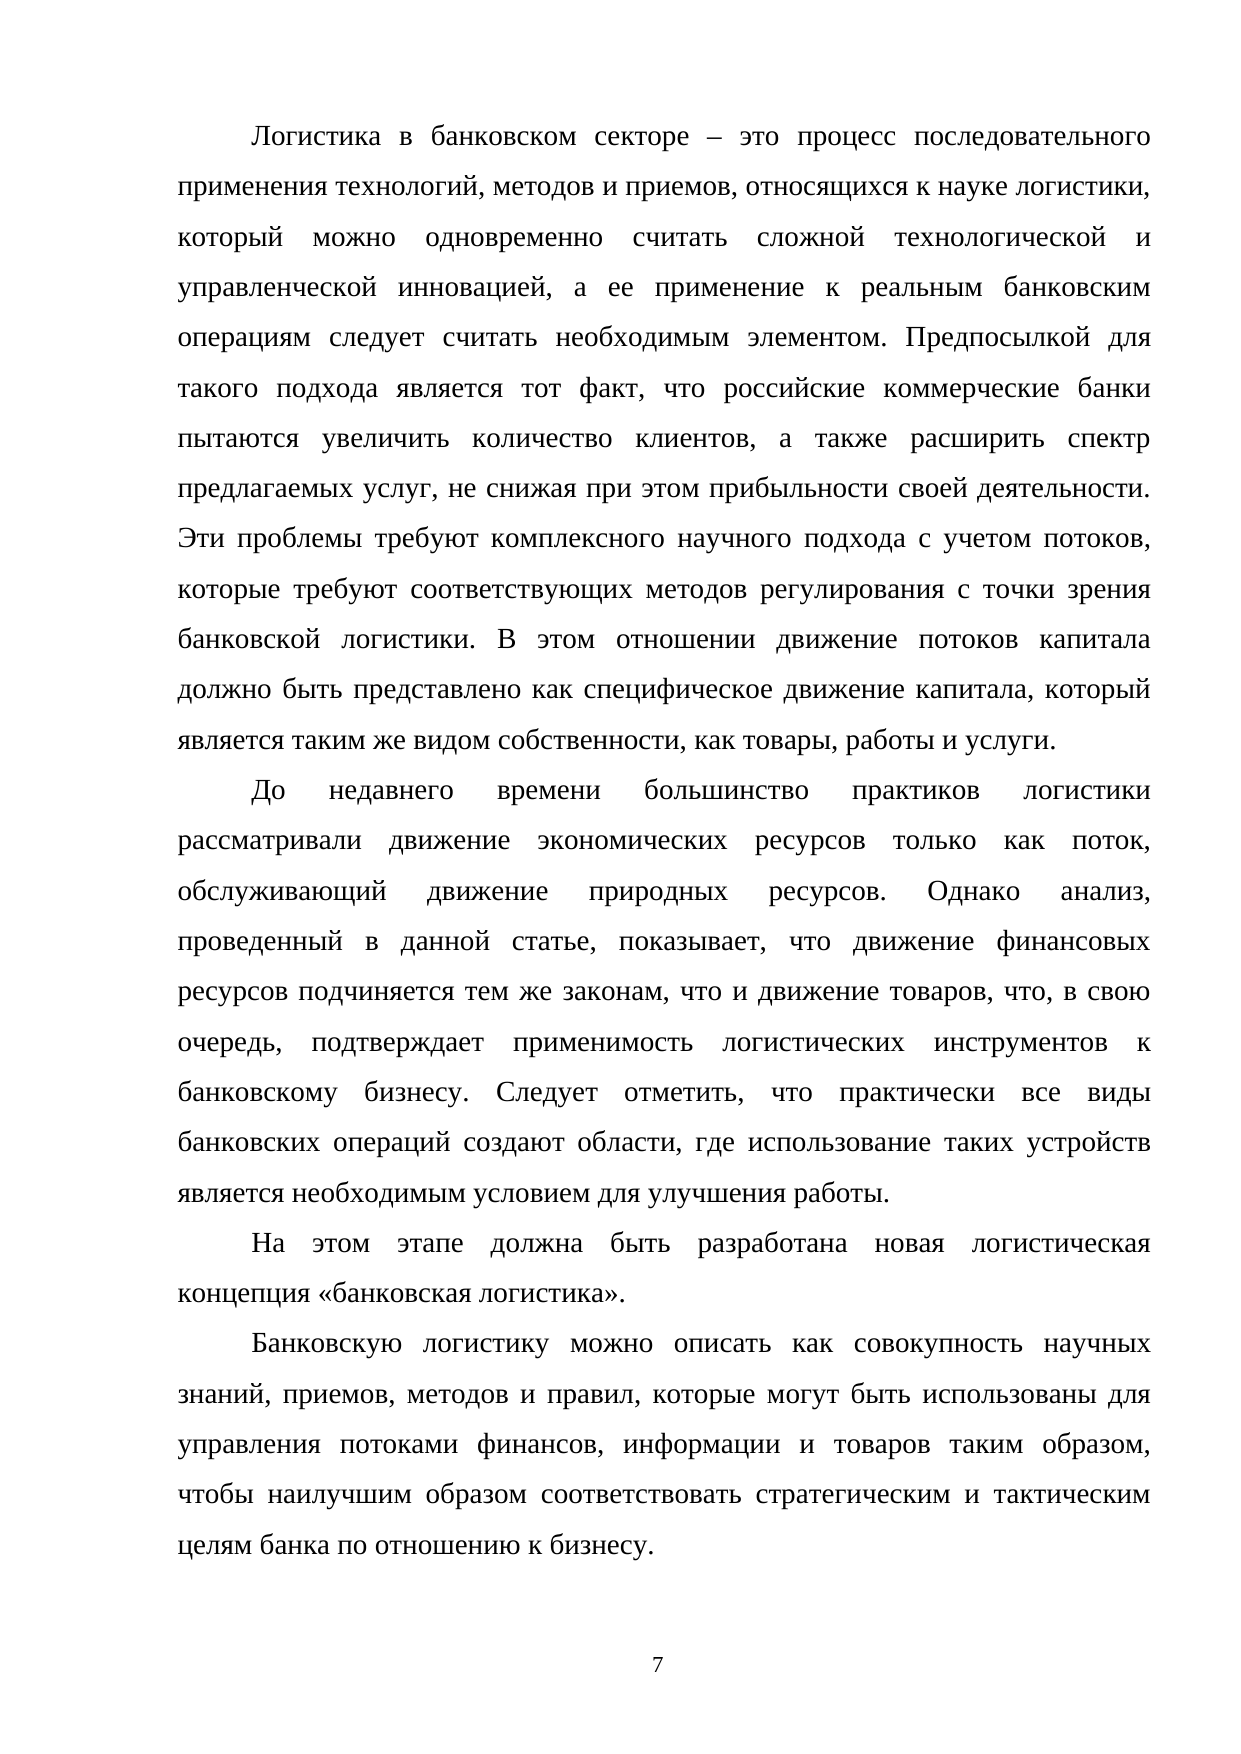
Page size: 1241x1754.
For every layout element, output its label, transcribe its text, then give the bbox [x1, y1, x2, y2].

text Банковскую логистику можно описать как совокупность научных знаний, приемов, методов и правил, которые могут быть использованы для управления потоками финансов, информации и товаров таким образом, чтобы наилучшим образом соответствовать стратегическим и тактическим целям банка по отношению к бизнесу. [177, 1326, 1152, 1560]
text До недавнего времени большинство практиков логистики рассматривали движение экономических ресурсов только как поток, обслуживающий движение природных ресурсов. Однако анализ, проведенный в данной статье, показывает, что движение финансовых ресурсов подчиняется тем же законам, что и движение товаров, что, в свою очередь, подтверждает применимость логистических инструментов к банковскому бизнесу. Следует отметить, что практически все виды банковских операций создают области, где использование таких устройств является необходимым условием для улучшения работы. [177, 772, 1152, 1208]
text Логистика в банковском секторе – это процесс последовательного применения технологий, методов и приемов, относящихся к науке логистики, который можно одновременно считать сложной технологической и управленческой инновацией, а ее применение к реальным банковским операциям следует считать необходимым элементом. Предпосылкой для такого подхода является тот факт, что российские коммерческие банки пытаются увеличить количество клиентов, а также расширить спектр предлагаемых услуг, не снижая при этом прибыльности своей деятельности. Эти проблемы требуют комплексного научного подхода с учетом потоков, которые требуют соответствующих методов регулирования с точки зрения банковской логистики. В этом отношении движение потоков капитала должно быть представлено как специфическое движение капитала, который является таким же видом собственности, как товары, работы и услуги. [177, 118, 1152, 755]
text На этом этапе должна быть разработана новая логистическая концепция «банковская логистика». [177, 1225, 1152, 1309]
